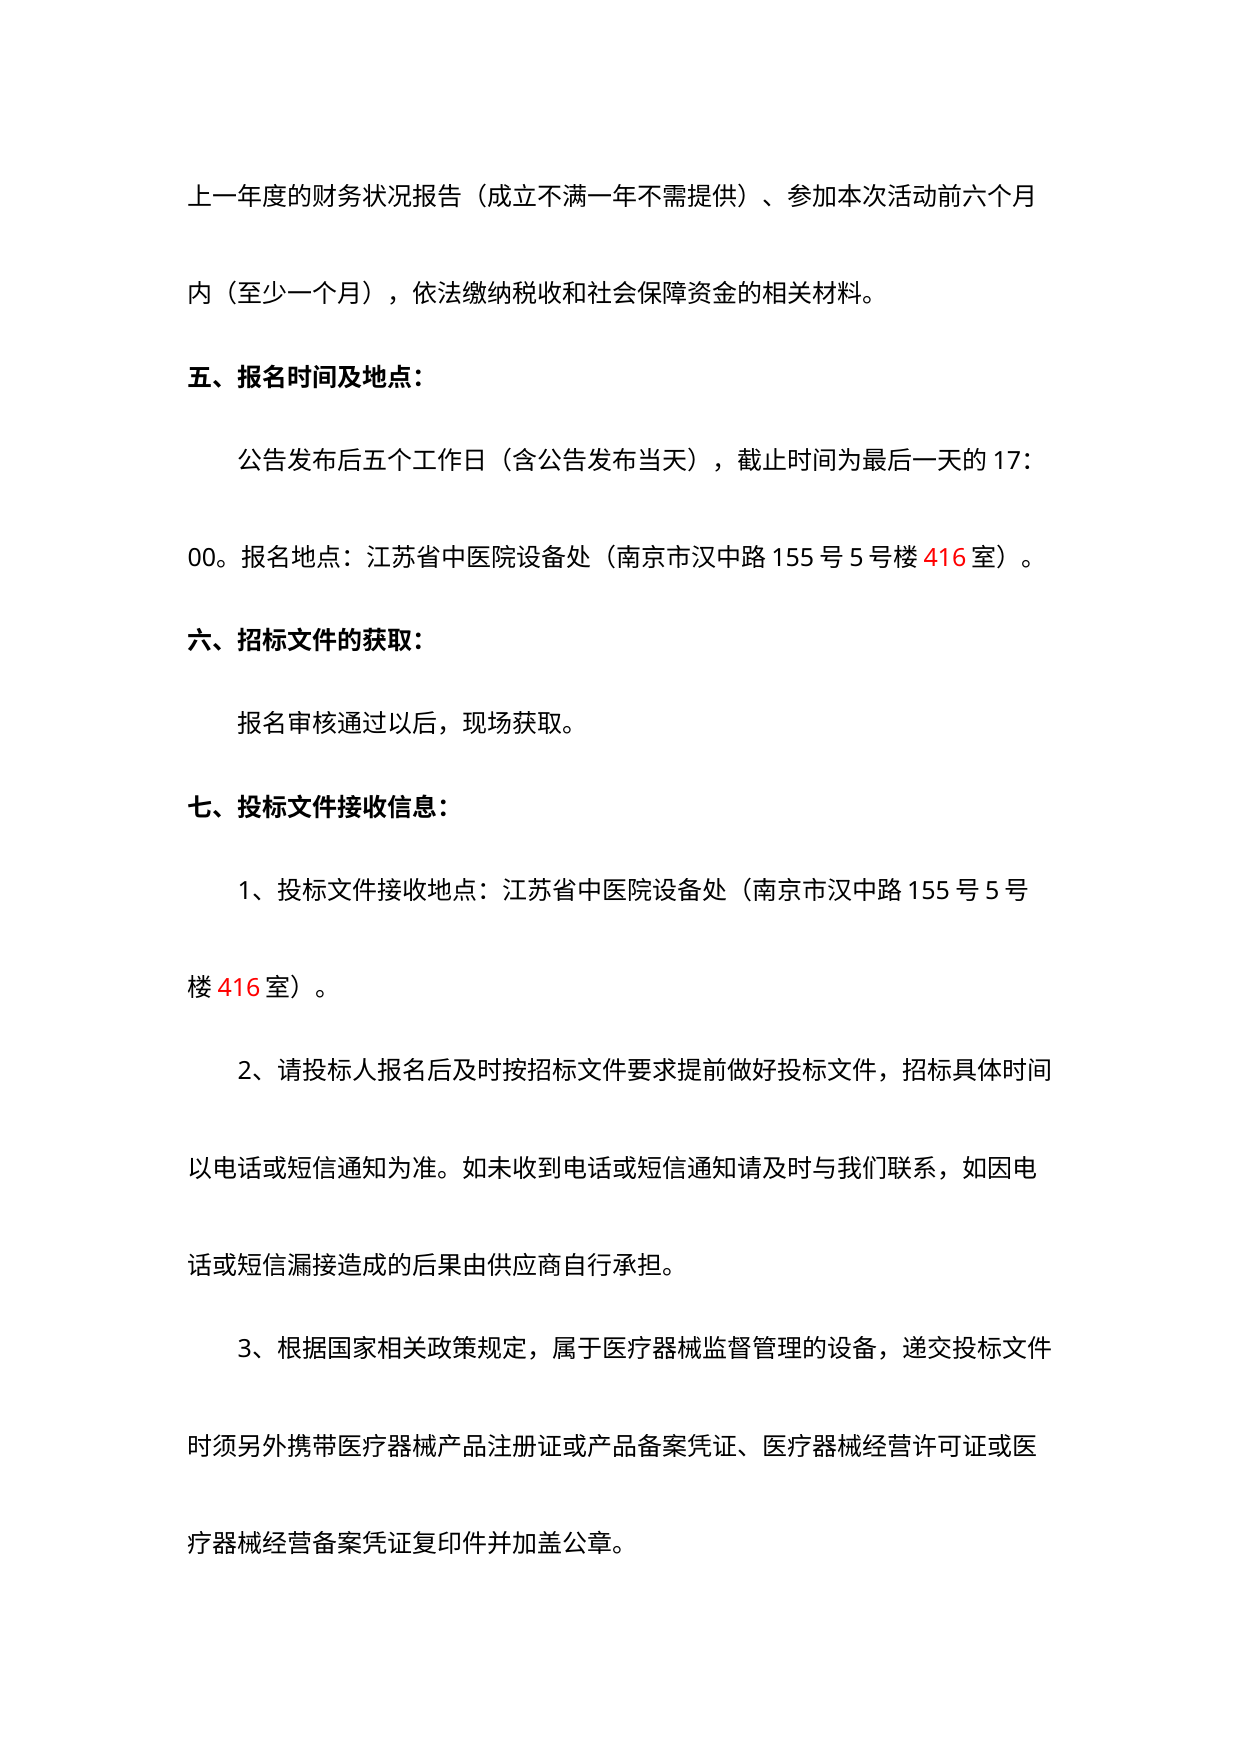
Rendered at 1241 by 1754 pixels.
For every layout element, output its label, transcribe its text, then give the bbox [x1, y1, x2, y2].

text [187, 162, 1053, 324]
text 报名审核通过以后，现场获取。 [187, 689, 1053, 754]
text 公告发布后五个工作日（含公告发布当天），截止时间为最后一天的17：00。报名地点：江苏省中医院设备处（南京市汉中路155号5号楼416室）。 [187, 426, 1053, 588]
text 3、根据国家相关政策规定，属于医疗器械监督管理的设备，递交投标文件时须另外携带医疗器械产品注册证或产品备案凭证、医疗器械经营许可证或医疗器械经营备案凭证复印件并加盖公章。 [187, 1314, 1053, 1574]
text 七、投标文件接收信息： [187, 773, 1053, 838]
text 五、报名时间及地点： [187, 343, 1053, 408]
text 六、招标文件的获取： [187, 606, 1053, 671]
text 1、投标文件接收地点：江苏省中医院设备处（南京市汉中路155号5号楼416室）。 [187, 856, 1053, 1018]
text 2、请投标人报名后及时按招标文件要求提前做好投标文件，招标具体时间以电话或短信通知为准。如未收到电话或短信通知请及时与我们联系，如因电话或短信漏接造成的后果由供应商自行承担。 [187, 1036, 1053, 1296]
